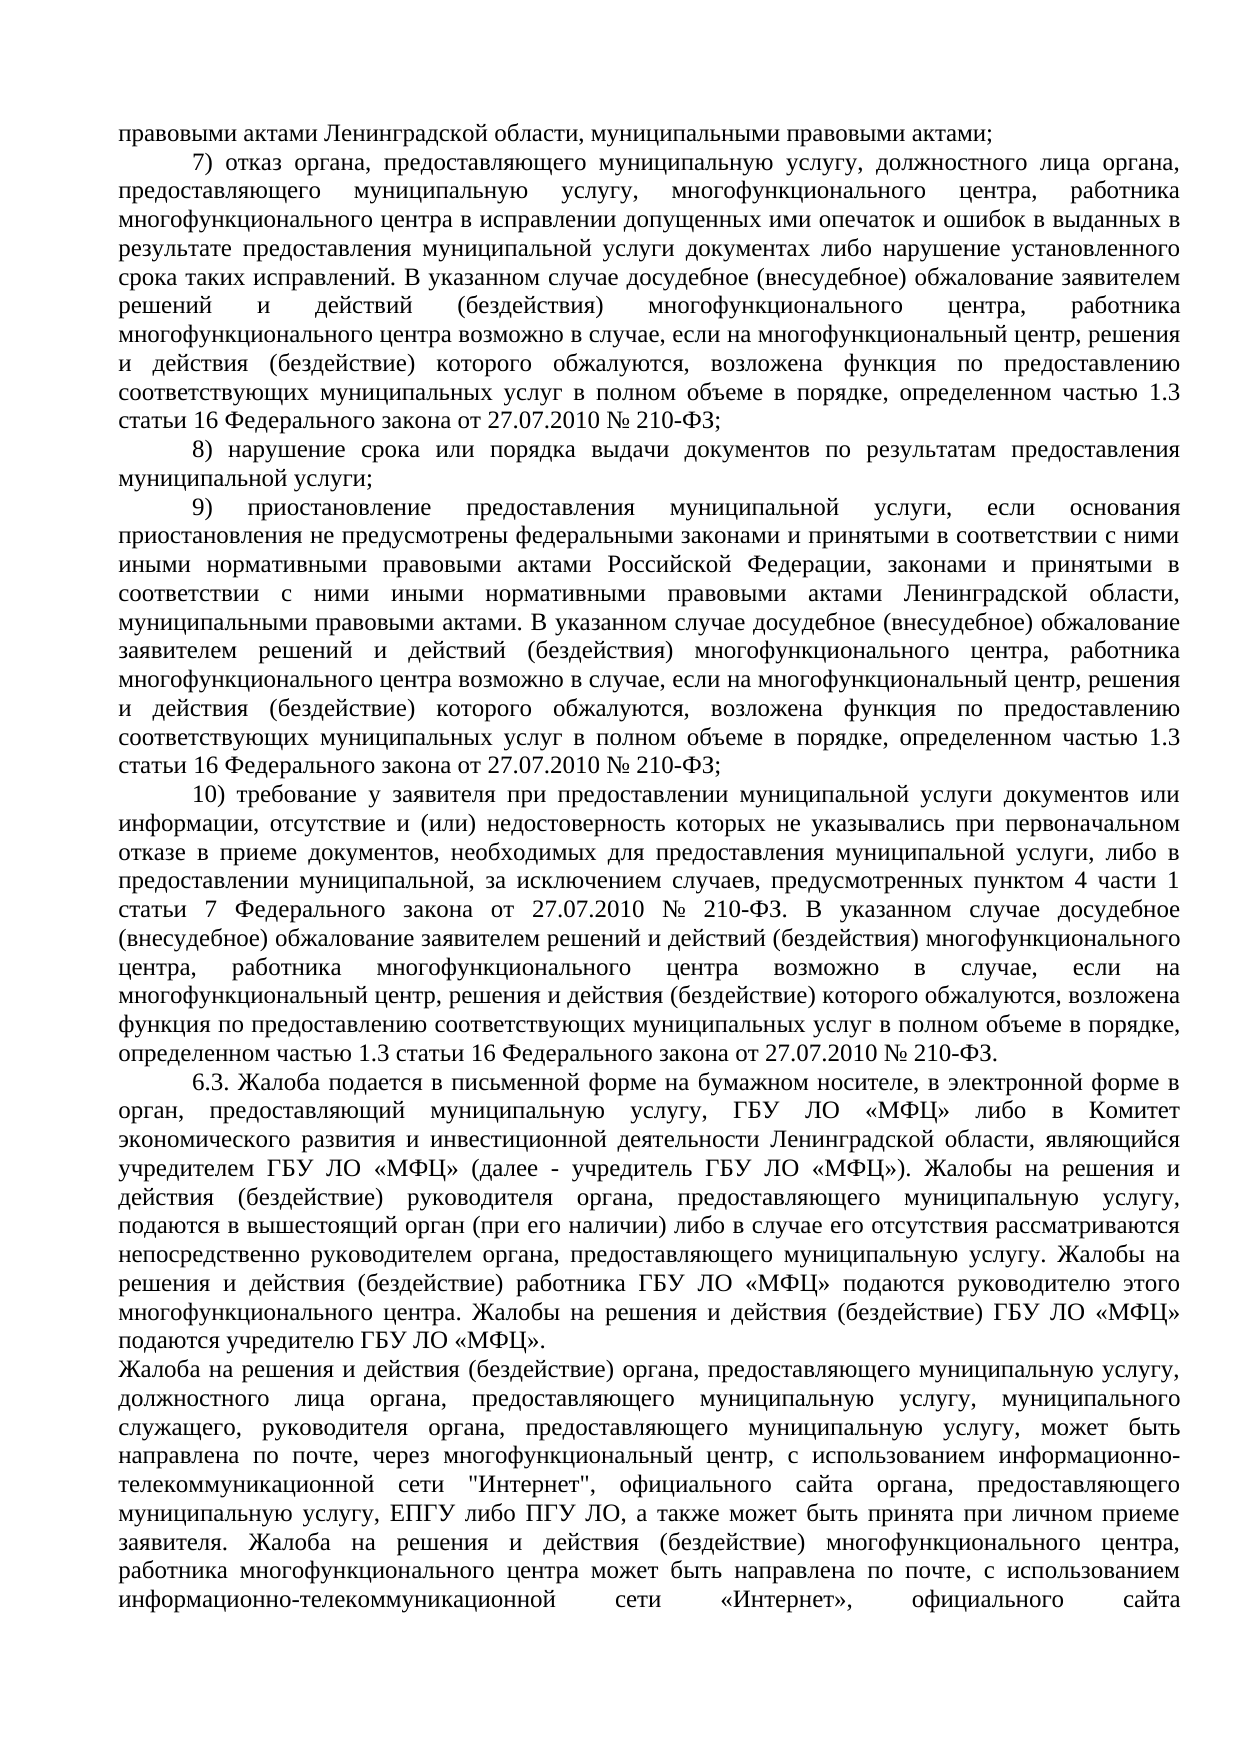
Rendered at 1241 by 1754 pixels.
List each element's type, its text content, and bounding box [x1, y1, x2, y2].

text 9) приостановление предоставления муниципальной услуги, если основания приостановления не предусмотрены федеральными законами и принятыми в соответствии с ними иными нормативными правовыми актами Российской Федерации, законами и принятыми в соответствии с ними иными нормативными правовыми актами Ленинградской области, муниципальными правовыми актами. В указанном случае досудебное (внесудебное) обжалование заявителем решений и действий (бездействия) многофункционального центра, работника многофункционального центра возможно в случае, если на многофункциональный центр, решения и действия (бездействие) которого обжалуются, возложена функция по предоставлению соответствующих муниципальных услуг в полном объеме в порядке, определенном частью 1.3 статьи 16 Федерального закона от 27.07.2010 № 210-ФЗ; [118, 492, 1181, 779]
text 7) отказ органа, предоставляющего муниципальную услугу, должностного лица органа, предоставляющего муниципальную услугу, многофункционального центра, работника многофункционального центра в исправлении допущенных ими опечаток и ошибок в выданных в результате предоставления муниципальной услуги документах либо нарушение установленного срока таких исправлений. В указанном случае досудебное (внесудебное) обжалование заявителем решений и действий (бездействия) многофункционального центра, работника многофункционального центра возможно в случае, если на многофункциональный центр, решения и действия (бездействие) которого обжалуются, возложена функция по предоставлению соответствующих муниципальных услуг в полном объеме в порядке, определенном частью 1.3 статьи 16 Федерального закона от 27.07.2010 № 210-ФЗ; [118, 147, 1181, 434]
text 8) нарушение срока или порядка выдачи документов по результатам предоставления муниципальной услуги; [118, 434, 1181, 492]
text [118, 118, 1181, 147]
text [118, 1354, 1181, 1613]
text 6.3. Жалоба подается в письменной форме на бумажном носителе, в электронной форме в орган, предоставляющий муниципальную услугу, ГБУ ЛО «МФЦ» либо в Комитет экономического развития и инвестиционной деятельности Ленинградской области, являющийся учредителем ГБУ ЛО «МФЦ» (далее - учредитель ГБУ ЛО «МФЦ»). Жалобы на решения и действия (бездействие) руководителя органа, предоставляющего муниципальную услугу, подаются в вышестоящий орган (при его наличии) либо в случае его отсутствия рассматриваются непосредственно руководителем органа, предоставляющего муниципальную услугу. Жалобы на решения и действия (бездействие) работника ГБУ ЛО «МФЦ» подаются руководителю этого многофункционального центра. Жалобы на решения и действия (бездействие) ГБУ ЛО «МФЦ» подаются учредителю ГБУ ЛО «МФЦ». [118, 1067, 1181, 1354]
text 10) требование у заявителя при предоставлении муниципальной услуги документов или информации, отсутствие и (или) недостоверность которых не указывались при первоначальном отказе в приеме документов, необходимых для предоставления муниципальной услуги, либо в предоставлении муниципальной, за исключением случаев, предусмотренных пунктом 4 части 1 статьи 7 Федерального закона от 27.07.2010 № 210-ФЗ. В указанном случае досудебное (внесудебное) обжалование заявителем решений и действий (бездействия) многофункционального центра, работника многофункционального центра возможно в случае, если на многофункциональный центр, решения и действия (бездействие) которого обжалуются, возложена функция по предоставлению соответствующих муниципальных услуг в полном объеме в порядке, определенном частью 1.3 статьи 16 Федерального закона от 27.07.2010 № 210-ФЗ. [118, 779, 1181, 1067]
